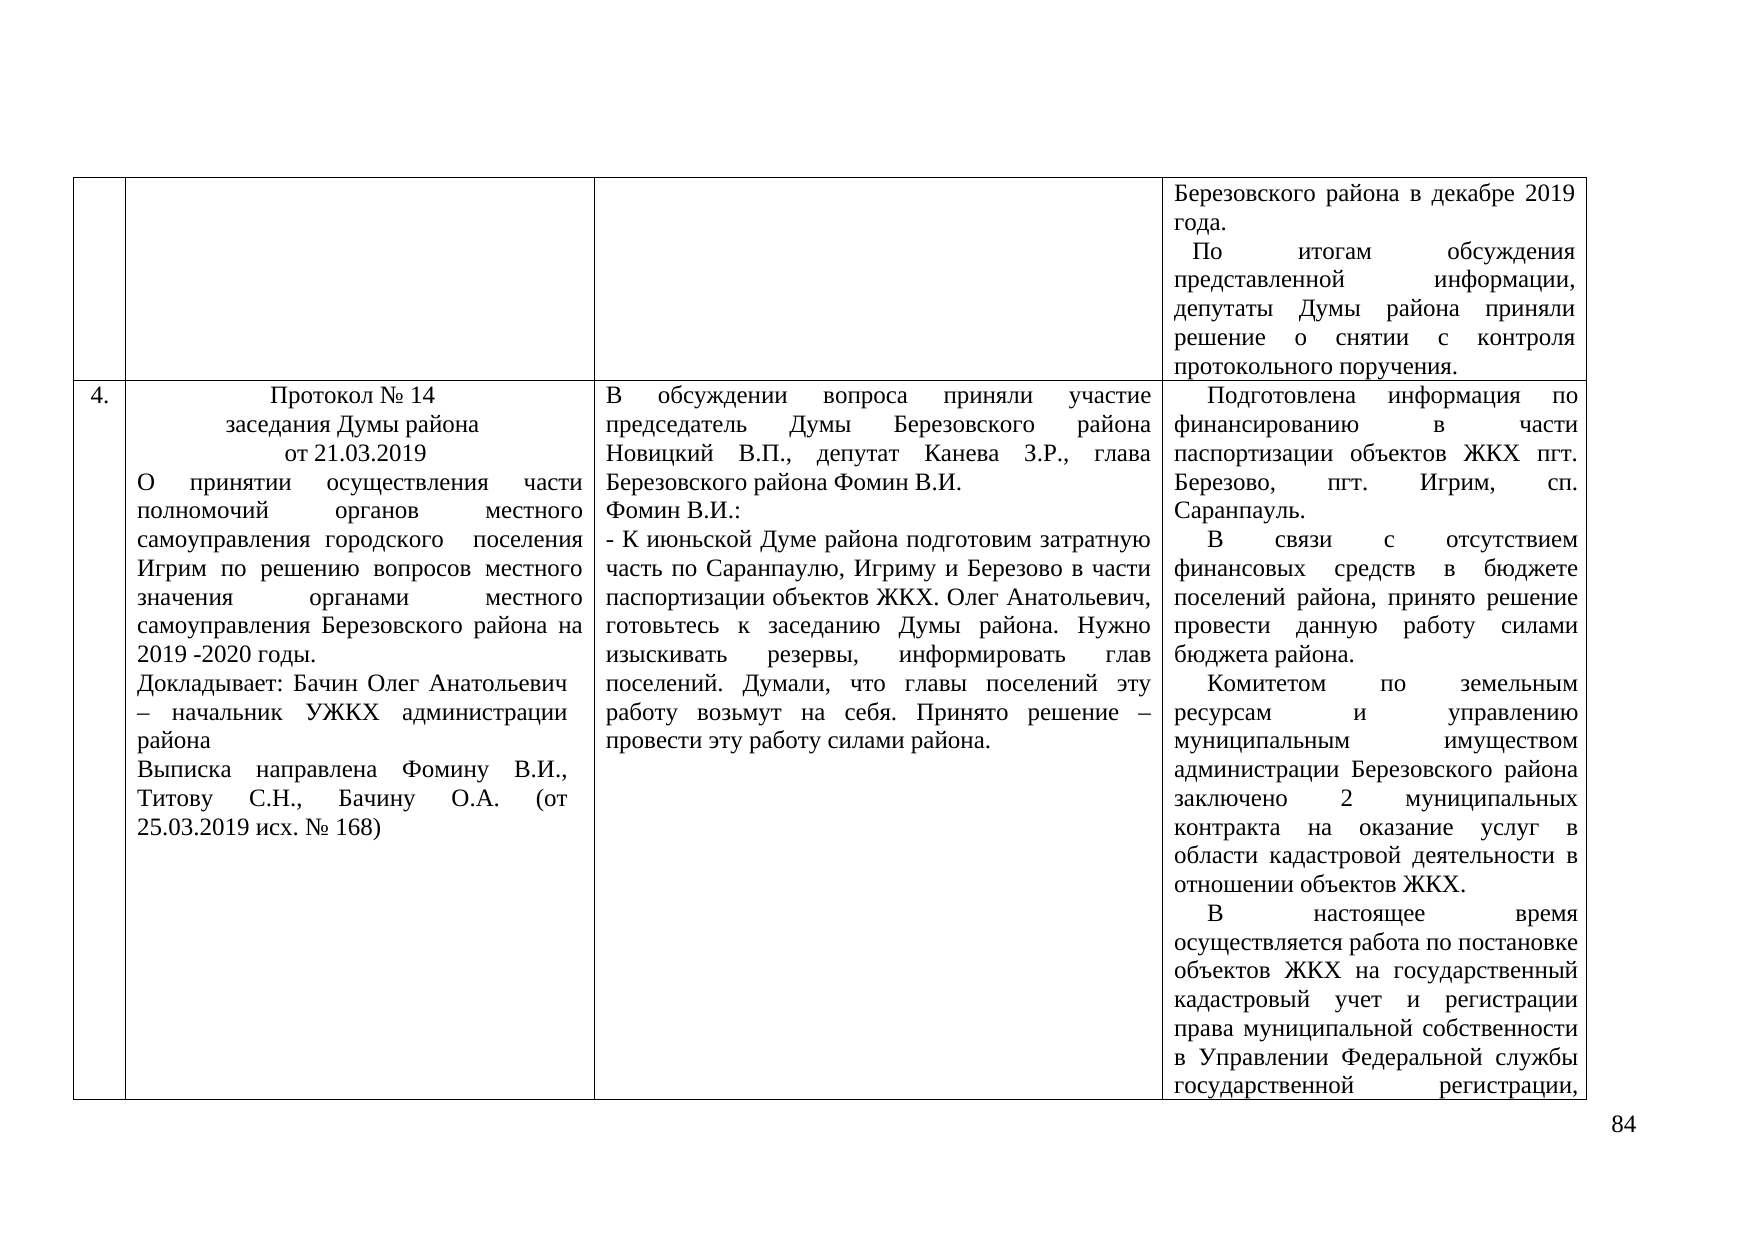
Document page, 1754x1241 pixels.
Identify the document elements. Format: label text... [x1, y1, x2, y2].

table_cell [126, 381, 594, 1099]
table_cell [1163, 178, 1586, 379]
table_cell 4. [74, 381, 125, 1099]
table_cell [1163, 381, 1586, 1099]
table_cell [595, 178, 1162, 379]
table_cell 3. [74, 178, 125, 379]
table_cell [595, 381, 1162, 1099]
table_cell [126, 178, 594, 379]
